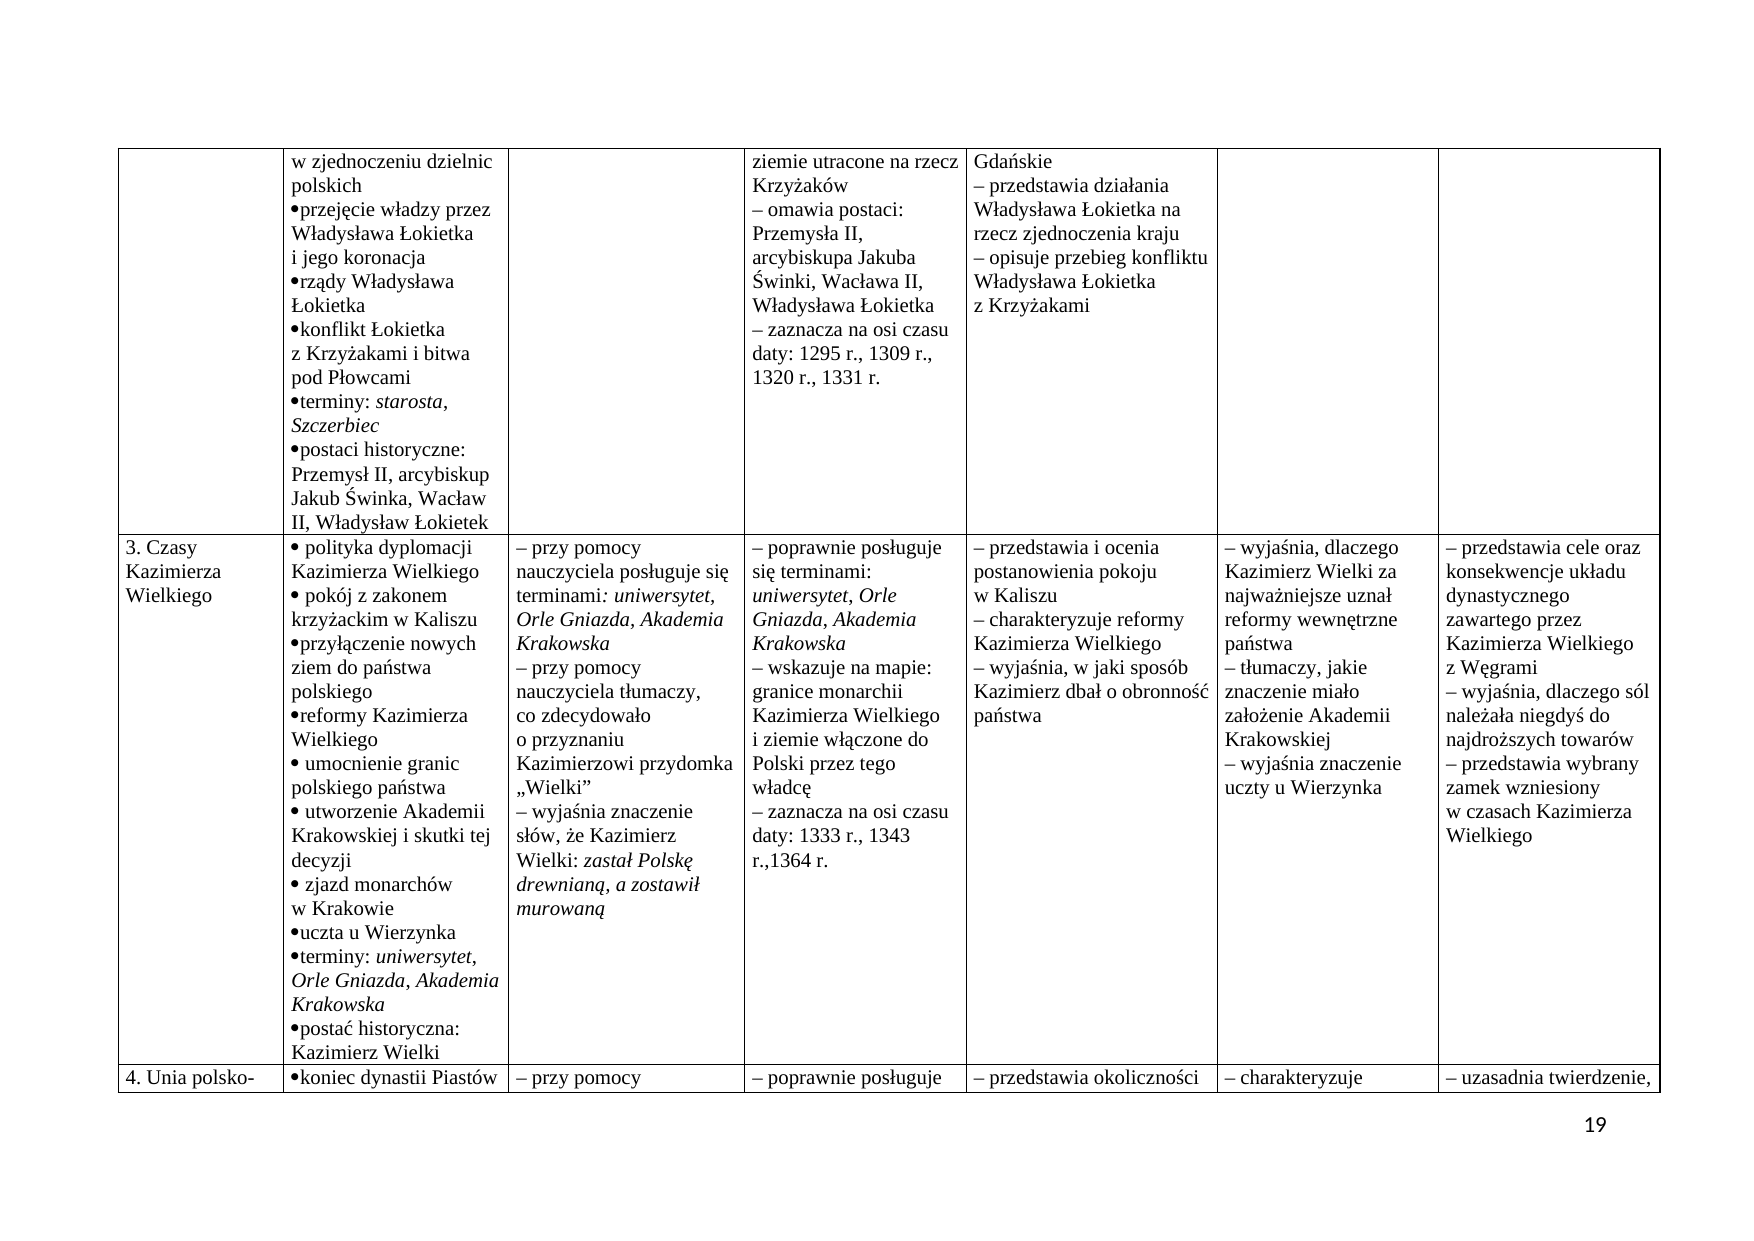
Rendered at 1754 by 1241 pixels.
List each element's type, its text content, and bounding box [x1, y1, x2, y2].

table_cell – przy pomocy nauczyciela posługuje się terminami: uniwersytet, Orle Gniazda, Akademia Krakowska – przy pomocy nauczyciela tłumaczy, co zdecydowało o przyznaniu Kazimierzowi przydomka „Wielki” – wyjaśnia znaczenie słów, że Kazimierz Wielki: zastał Polskę drewnianą, a zostawił murowaną [509, 535, 744, 1064]
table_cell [119, 1065, 283, 1092]
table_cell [745, 149, 966, 534]
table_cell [1218, 149, 1438, 534]
table_cell – przedstawia cele oraz konsekwencje układu dynastycznego zawartego przez Kazimierza Wielkiego z Węgrami – wyjaśnia, dlaczego sól należała niegdyś do najdroższych towarów – przedstawia wybrany zamek wzniesiony w czasach Kazimierza Wielkiego [1439, 535, 1659, 1064]
table_cell – przedstawia i ocenia postanowienia pokoju w Kaliszu – charakteryzuje reformy Kazimierza Wielkiego – wyjaśnia, w jaki sposób Kazimierz dbał o obronność państwa [967, 535, 1217, 1064]
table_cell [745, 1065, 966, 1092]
table_cell – poprawnie posługuje się terminami: uniwersytet, Orle Gniazda, Akademia Krakowska – wskazuje na mapie: granice monarchii Kazimierza Wielkiego i ziemie włączone do Polski przez tego władcę – zaznacza na osi czasu daty: 1333 r., 1343 r.,1364 r. [745, 535, 966, 1064]
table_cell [1439, 1065, 1659, 1092]
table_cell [1218, 1065, 1438, 1092]
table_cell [509, 1065, 744, 1092]
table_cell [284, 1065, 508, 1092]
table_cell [967, 1065, 1217, 1092]
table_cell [1439, 149, 1659, 534]
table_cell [119, 149, 283, 534]
table_cell 3. Czasy Kazimierza Wielkiego [119, 535, 283, 1064]
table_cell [509, 149, 744, 534]
table_cell – wyjaśnia, dlaczego Kazimierz Wielki za najważniejsze uznał reformy wewnętrzne państwa – tłumaczy, jakie znaczenie miało założenie Akademii Krakowskiej – wyjaśnia znaczenie uczty u Wierzynka [1218, 535, 1438, 1064]
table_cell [284, 149, 508, 534]
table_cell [967, 149, 1217, 534]
table_cell polityka dyplomacji Kazimierza Wielkiego pokój z zakonem krzyżackim w Kaliszu przyłączenie nowych ziem do państwa polskiego reformy Kazimierza Wielkiego umocnienie granic polskiego państwa utworzenie Akademii Krakowskiej i skutki tej decyzji zjazd monarchów w Krakowie uczta u Wierzynka terminy: uniwersytet, Orle Gniazda, Akademia Krakowska postać historyczna: Kazimierz Wielki [284, 535, 508, 1064]
